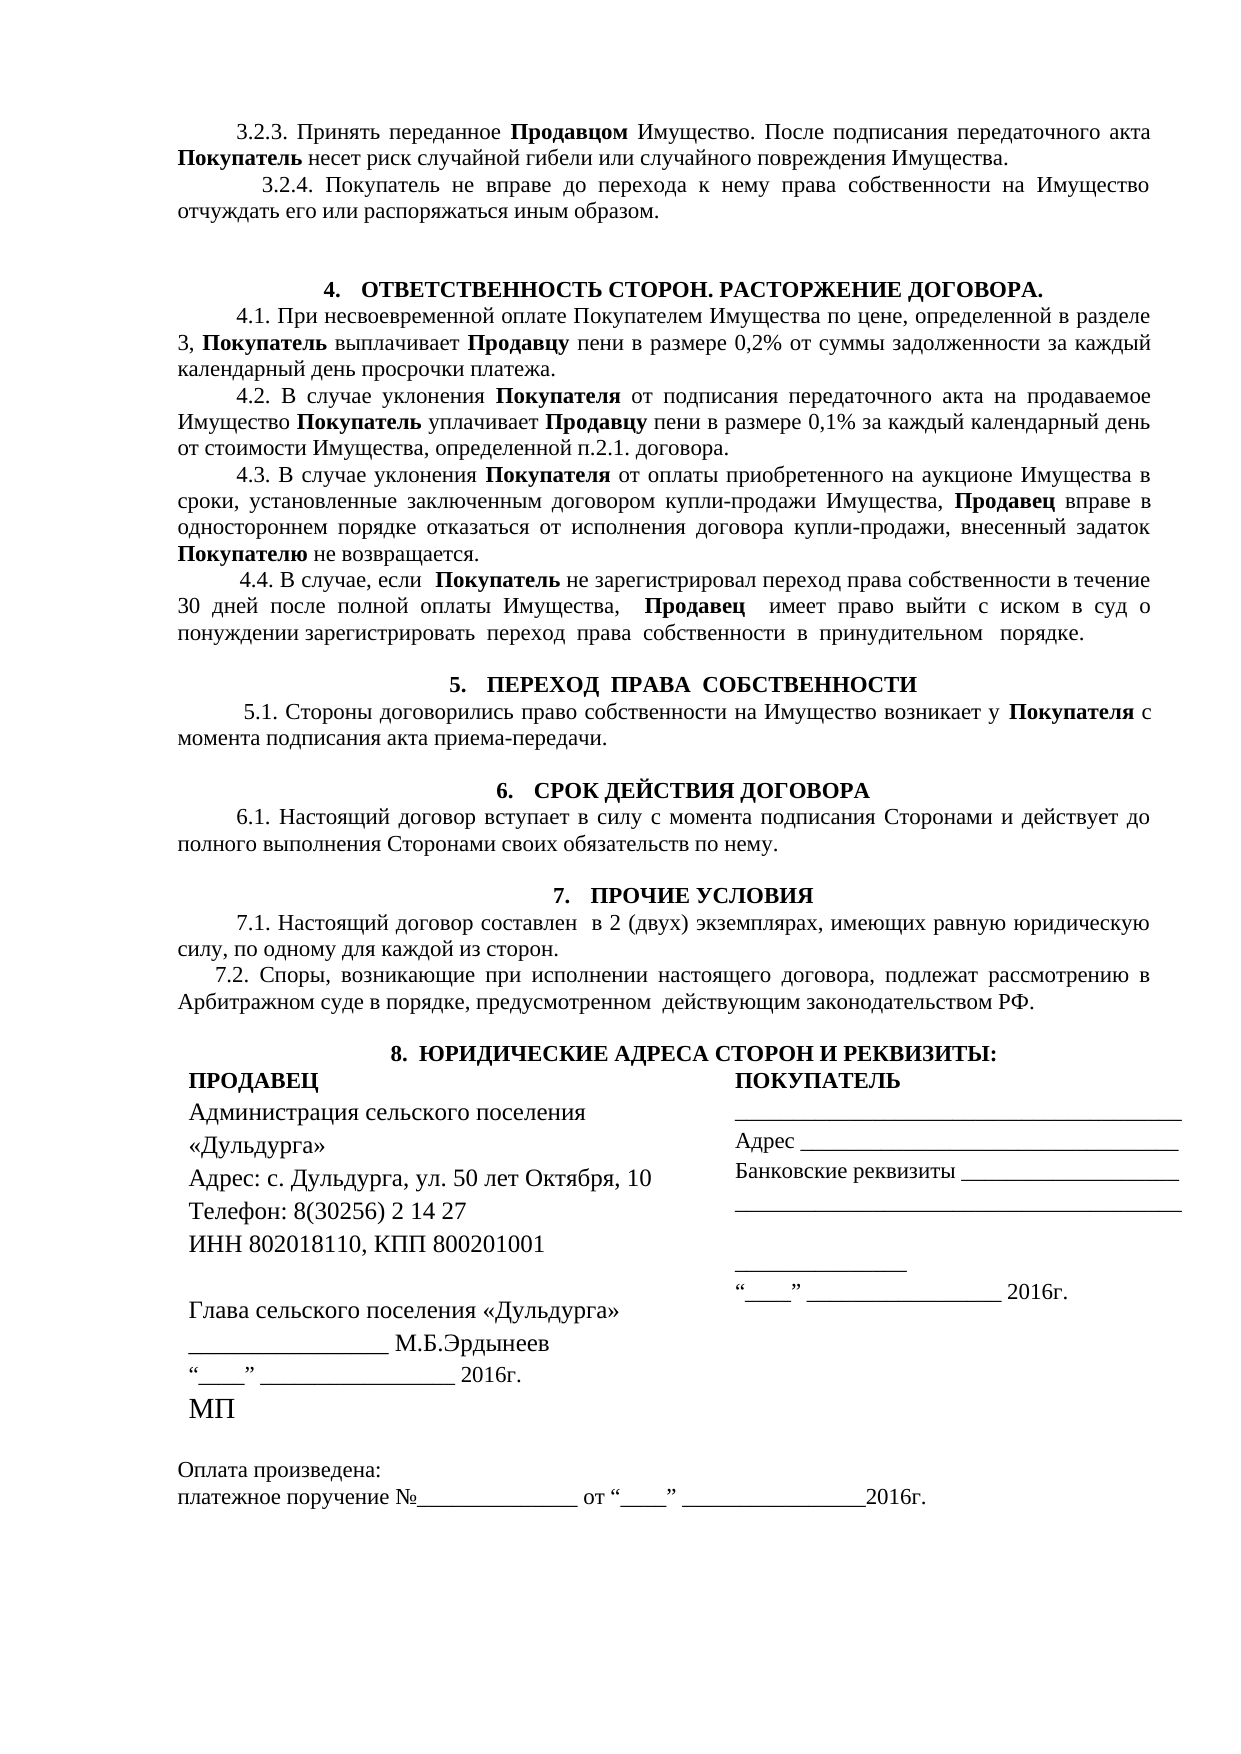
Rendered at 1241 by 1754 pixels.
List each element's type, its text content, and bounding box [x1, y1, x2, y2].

table_header ПРОДАВЕЦ Администрация сельского поселения «Дульдурга» Адрес: с. Дульдурга, ул. 50 лет Октября, 10 Телефон: 8(30256) 2 14 27 ИНН 802018110, КПП 800201001 Глава сельского поселения «Дульдурга» ________________ М.Б.Эрдынеев “____” _________________ 2016г. МП [181, 1067, 727, 1430]
text 6.1. Настоящий договор вступает в силу с момента подписания Сторонами и действует до полного выполнения Сторонами своих обязательств по нему. [177, 803, 1152, 856]
text 7.1. Настоящий договор составлен в 2 (двух) экземплярах, имеющих равную юридическую силу, по одному для каждой из сторон. [177, 909, 1152, 961]
list СРОК ДЕЙСТВИЯ ДОГОВОРА [215, 777, 1152, 803]
text 8. ЮРИДИЧЕСКИЕ АДРЕСА СТОРОН И РЕКВИЗИТЫ: [177, 1041, 1152, 1067]
text 3.2.4. Покупатель не вправе до перехода к нему права собственности на Имущество отчуждать его или распоряжаться иным образом. [177, 171, 1152, 223]
text 5.1. Стороны договорились право собственности на Имущество возникает у Покупателя с момента подписания акта приема-передачи. [177, 698, 1152, 751]
text платежное поручение №______________ от “____” ________________2016г. [177, 1483, 1152, 1509]
list ПРОЧИЕ УСЛОВИЯ [215, 882, 1152, 909]
text 4.2. В случае уклонения Покупателя от подписания передаточного акта на продаваемое Имущество Покупатель уплачивает Продавцу пени в размере 0,1% за каждый календарный день от стоимости Имущества, определенной п.2.1. договора. [177, 382, 1152, 461]
text 4.1. При несвоевременной оплате Покупателем Имущества по цене, определенной в разделе 3, Покупатель выплачивает Продавцу пени в размере 0,2% от суммы задолженности за каждый календарный день просрочки платежа. [177, 303, 1152, 382]
text 4.3. В случае уклонения Покупателя от оплаты приобретенного на аукционе Имущества в сроки, установленные заключенным договором купли-продажи Имущества, Продавец вправе в одностороннем порядке отказаться от исполнения договора купли-продажи, внесенный задаток Покупателю не возвращается. [177, 461, 1152, 566]
text Оплата произведена: [177, 1456, 1152, 1483]
text 7.2. Споры, возникающие при исполнении настоящего договора, подлежат рассмотрению в Арбитражном суде в порядке, предусмотренном действующим законодательством РФ. [177, 961, 1152, 1014]
list ПЕРЕХОД ПРАВА СОБСТВЕННОСТИ [215, 672, 1152, 698]
table_header ПОКУПАТЕЛЬ _______________________________________ Адрес _________________________________ Банковские реквизиты ___________________ _______________________________________ _______________ “____” _________________ 2016г. [728, 1067, 1229, 1430]
text 3.2.3. Принять переданное Продавцом Имущество. После подписания передаточного акта Покупатель несет риск случайной гибели или случайного повреждения Имущества. [177, 118, 1152, 171]
list ОТВЕТСТВЕННОСТЬ СТОРОН. РАСТОРЖЕНИЕ ДОГОВОРА. [215, 276, 1152, 303]
text 4.4. В случае, если Покупатель не зарегистрировал переход права собственности в течение 30 дней после полной оплаты Имущества, Продавец имеет право выйти с иском в суд о понуждении зарегистрировать переход права собственности в принудительном порядке. [177, 566, 1152, 645]
